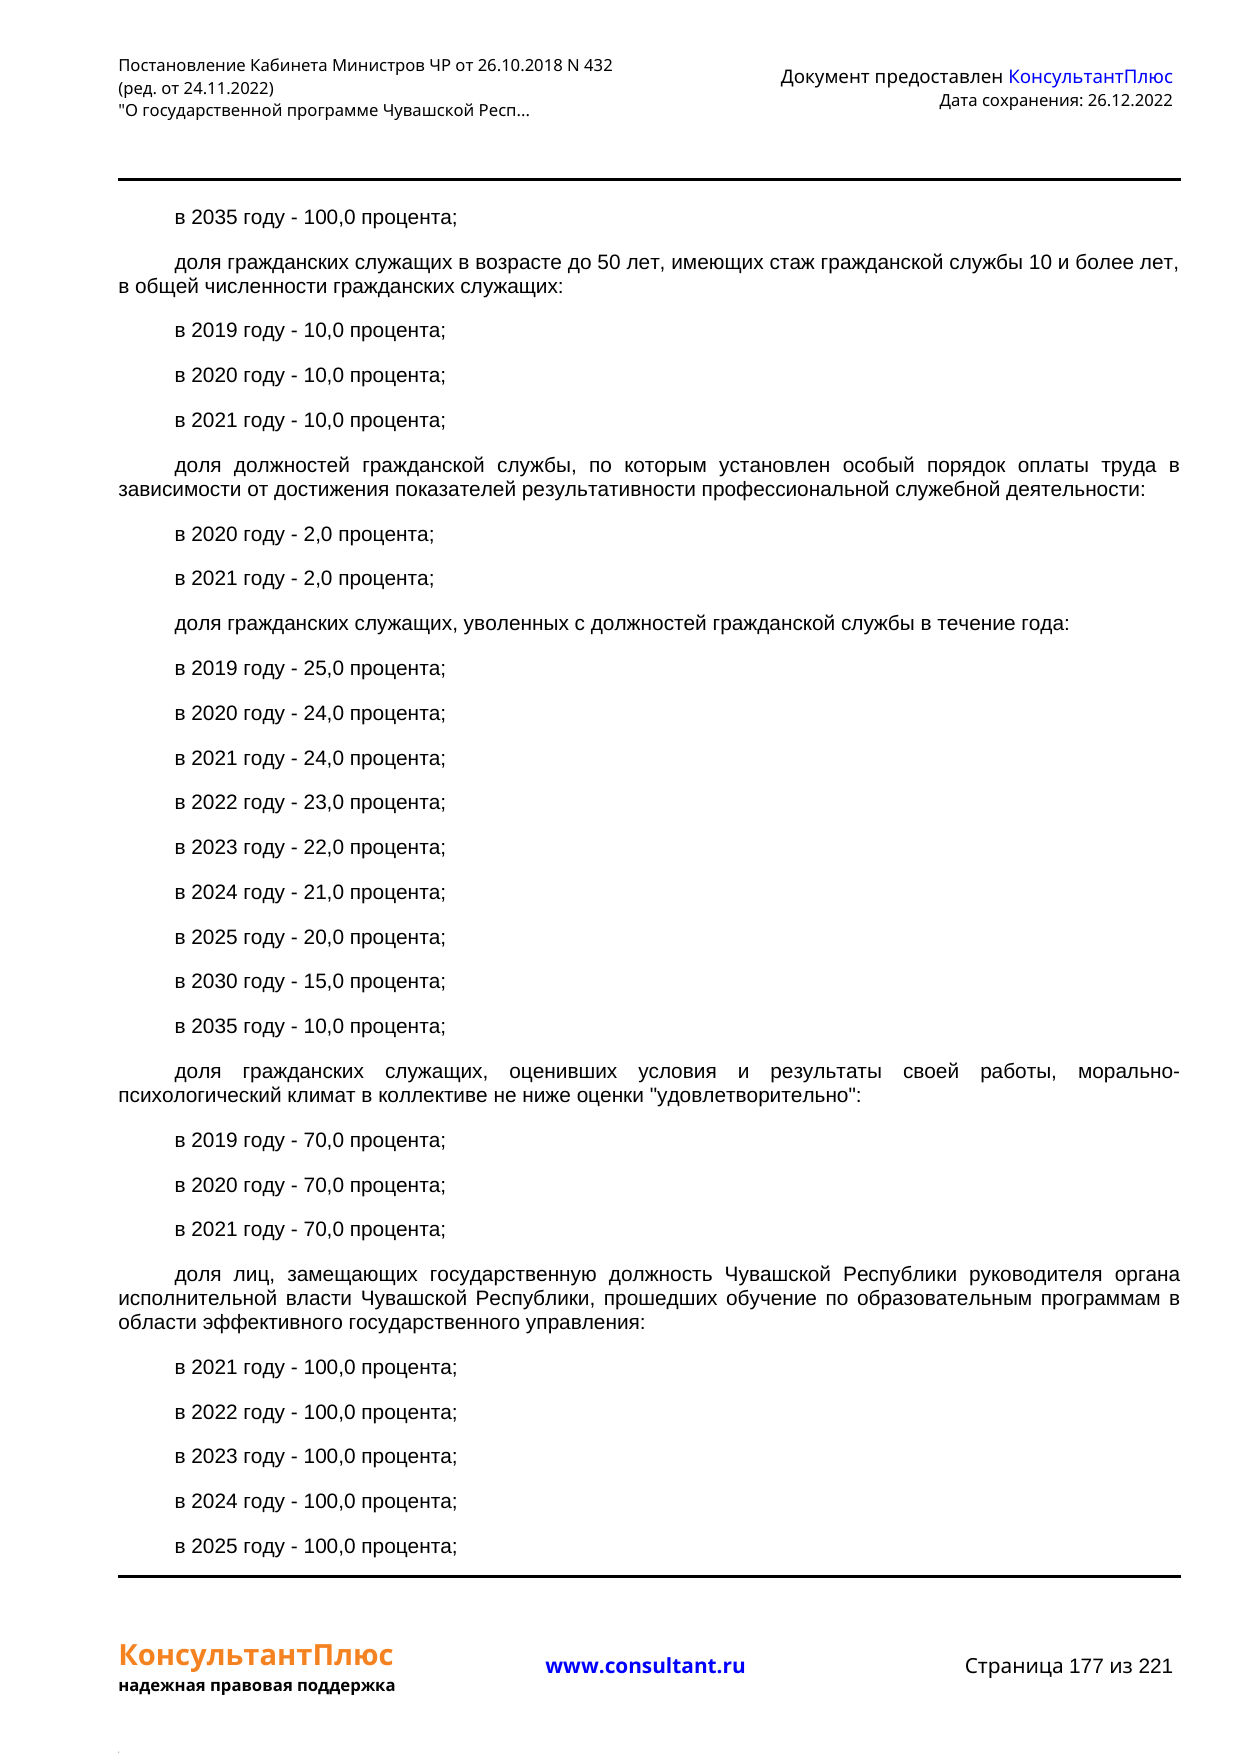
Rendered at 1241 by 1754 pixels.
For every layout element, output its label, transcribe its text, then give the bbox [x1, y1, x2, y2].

text в 2020 году - 24,0 процента; [118, 701, 1181, 724]
text доля гражданских служащих в возрасте до 50 лет, имеющих стаж гражданской службы 10 и более лет, в общей численности гражданских служащих: [118, 249, 1181, 297]
text в 2035 году - 10,0 процента; [118, 1014, 1181, 1038]
text в 2021 году - 24,0 процента; [118, 745, 1181, 769]
text доля гражданских служащих, оценивших условия и результаты своей работы, морально-психологический климат в коллективе не ниже оценки "удовлетворительно": [118, 1059, 1181, 1107]
text в 2021 году - 2,0 процента; [118, 566, 1181, 590]
text в 2020 году - 10,0 процента; [118, 363, 1181, 387]
text в 2021 году - 100,0 процента; [118, 1355, 1181, 1379]
text в 2019 году - 25,0 процента; [118, 656, 1181, 680]
text в 2020 году - 70,0 процента; [118, 1172, 1181, 1196]
text в 2024 году - 21,0 процента; [118, 880, 1181, 904]
text в 2030 году - 15,0 процента; [118, 969, 1181, 993]
text доля лиц, замещающих государственную должность Чувашской Республики руководителя органа исполнительной власти Чувашской Республики, прошедших обучение по образовательным программам в области эффективного государственного управления: [118, 1262, 1181, 1334]
text в 2019 году - 10,0 процента; [118, 318, 1181, 342]
text в 2025 году - 100,0 процента; [118, 1534, 1181, 1558]
text в 2023 году - 22,0 процента; [118, 835, 1181, 859]
text в 2019 году - 70,0 процента; [118, 1128, 1181, 1152]
text доля должностей гражданской службы, по которым установлен особый порядок оплаты труда в зависимости от достижения показателей результативности профессиональной служебной деятельности: [118, 453, 1181, 501]
text в 2022 году - 100,0 процента; [118, 1399, 1181, 1423]
text в 2025 году - 20,0 процента; [118, 924, 1181, 948]
text в 2024 году - 100,0 процента; [118, 1489, 1181, 1513]
text доля гражданских служащих, уволенных с должностей гражданской службы в течение года: [118, 611, 1181, 635]
text в 2021 году - 10,0 процента; [118, 408, 1181, 432]
text в 2020 году - 2,0 процента; [118, 521, 1181, 545]
text в 2022 году - 23,0 процента; [118, 790, 1181, 814]
text в 2021 году - 70,0 процента; [118, 1217, 1181, 1241]
text в 2023 году - 100,0 процента; [118, 1444, 1181, 1468]
text в 2035 году - 100,0 процента; [118, 205, 1181, 229]
